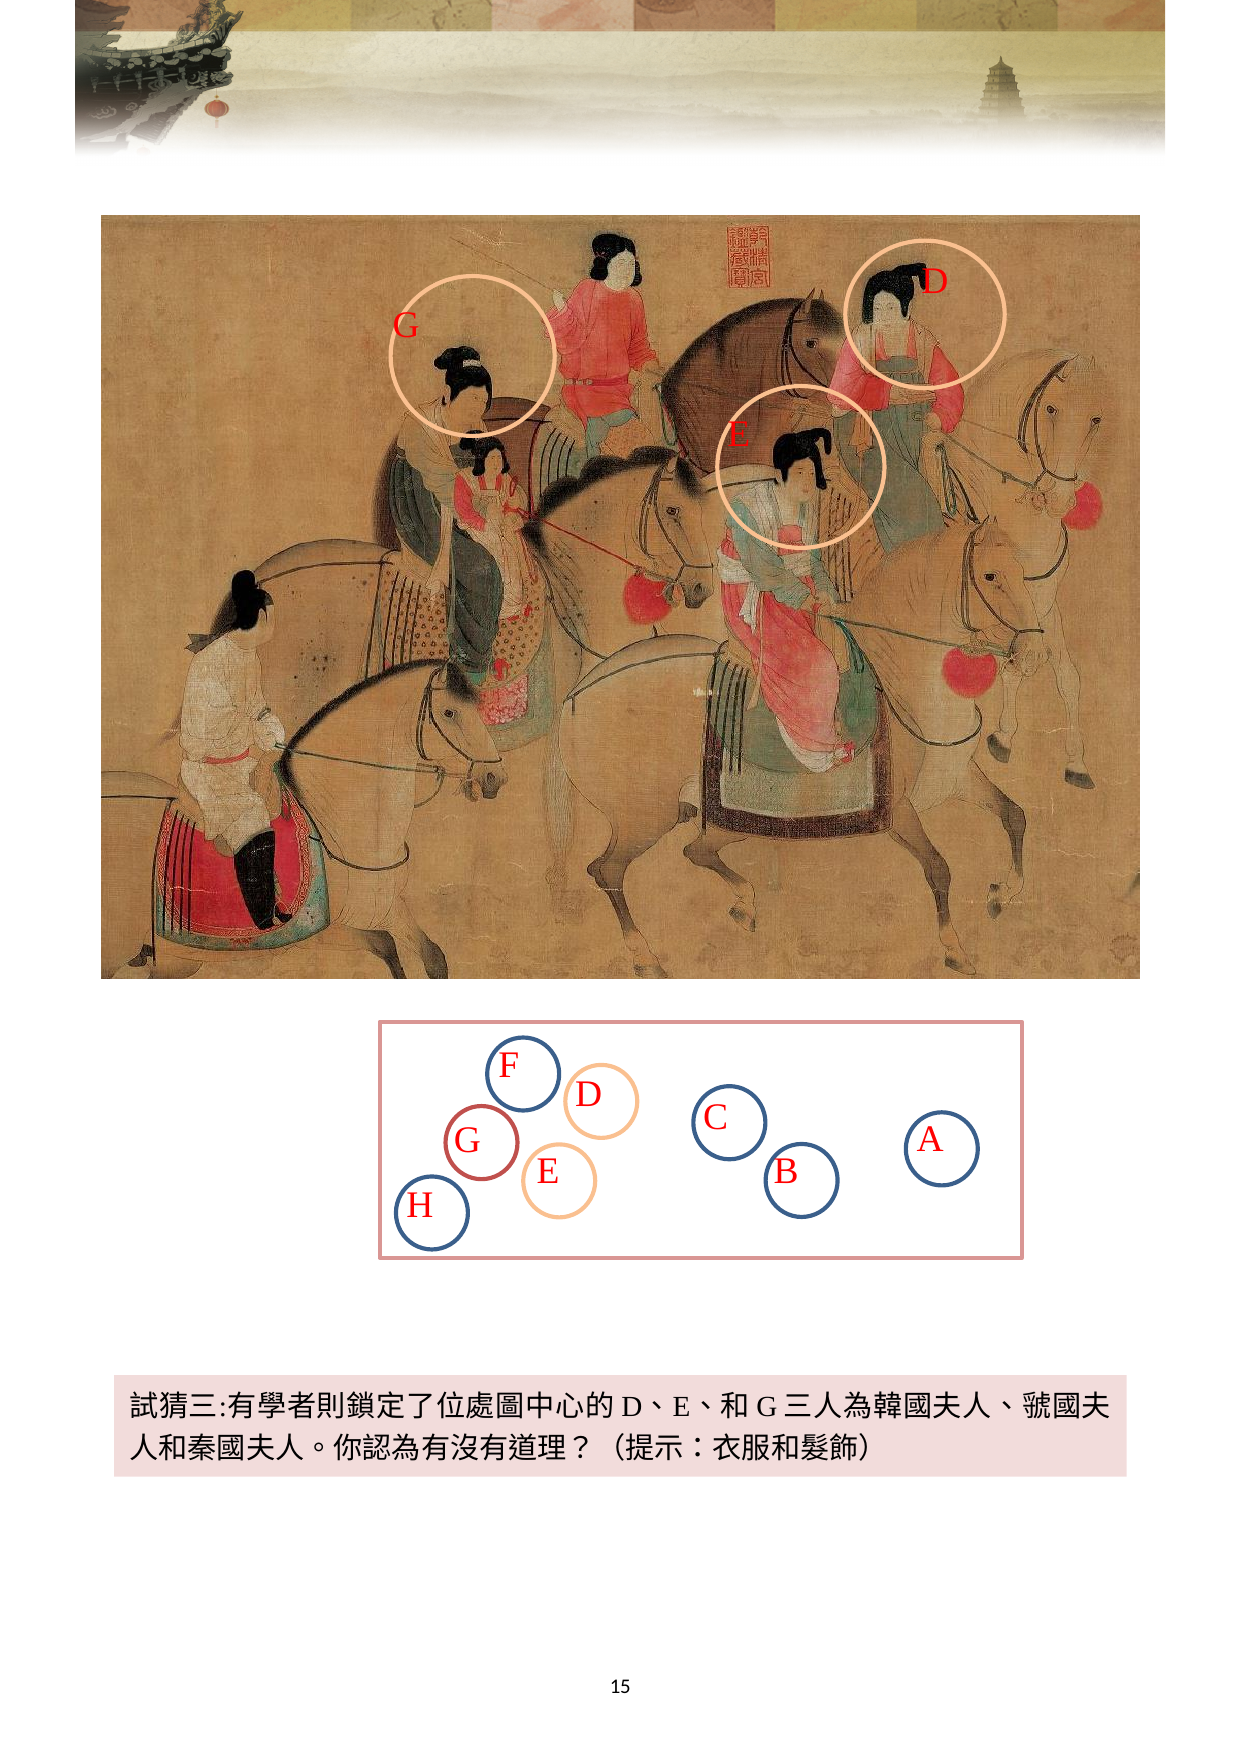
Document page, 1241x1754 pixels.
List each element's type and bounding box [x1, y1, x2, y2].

picture [101, 215, 1140, 979]
picture [75, 0, 1166, 166]
